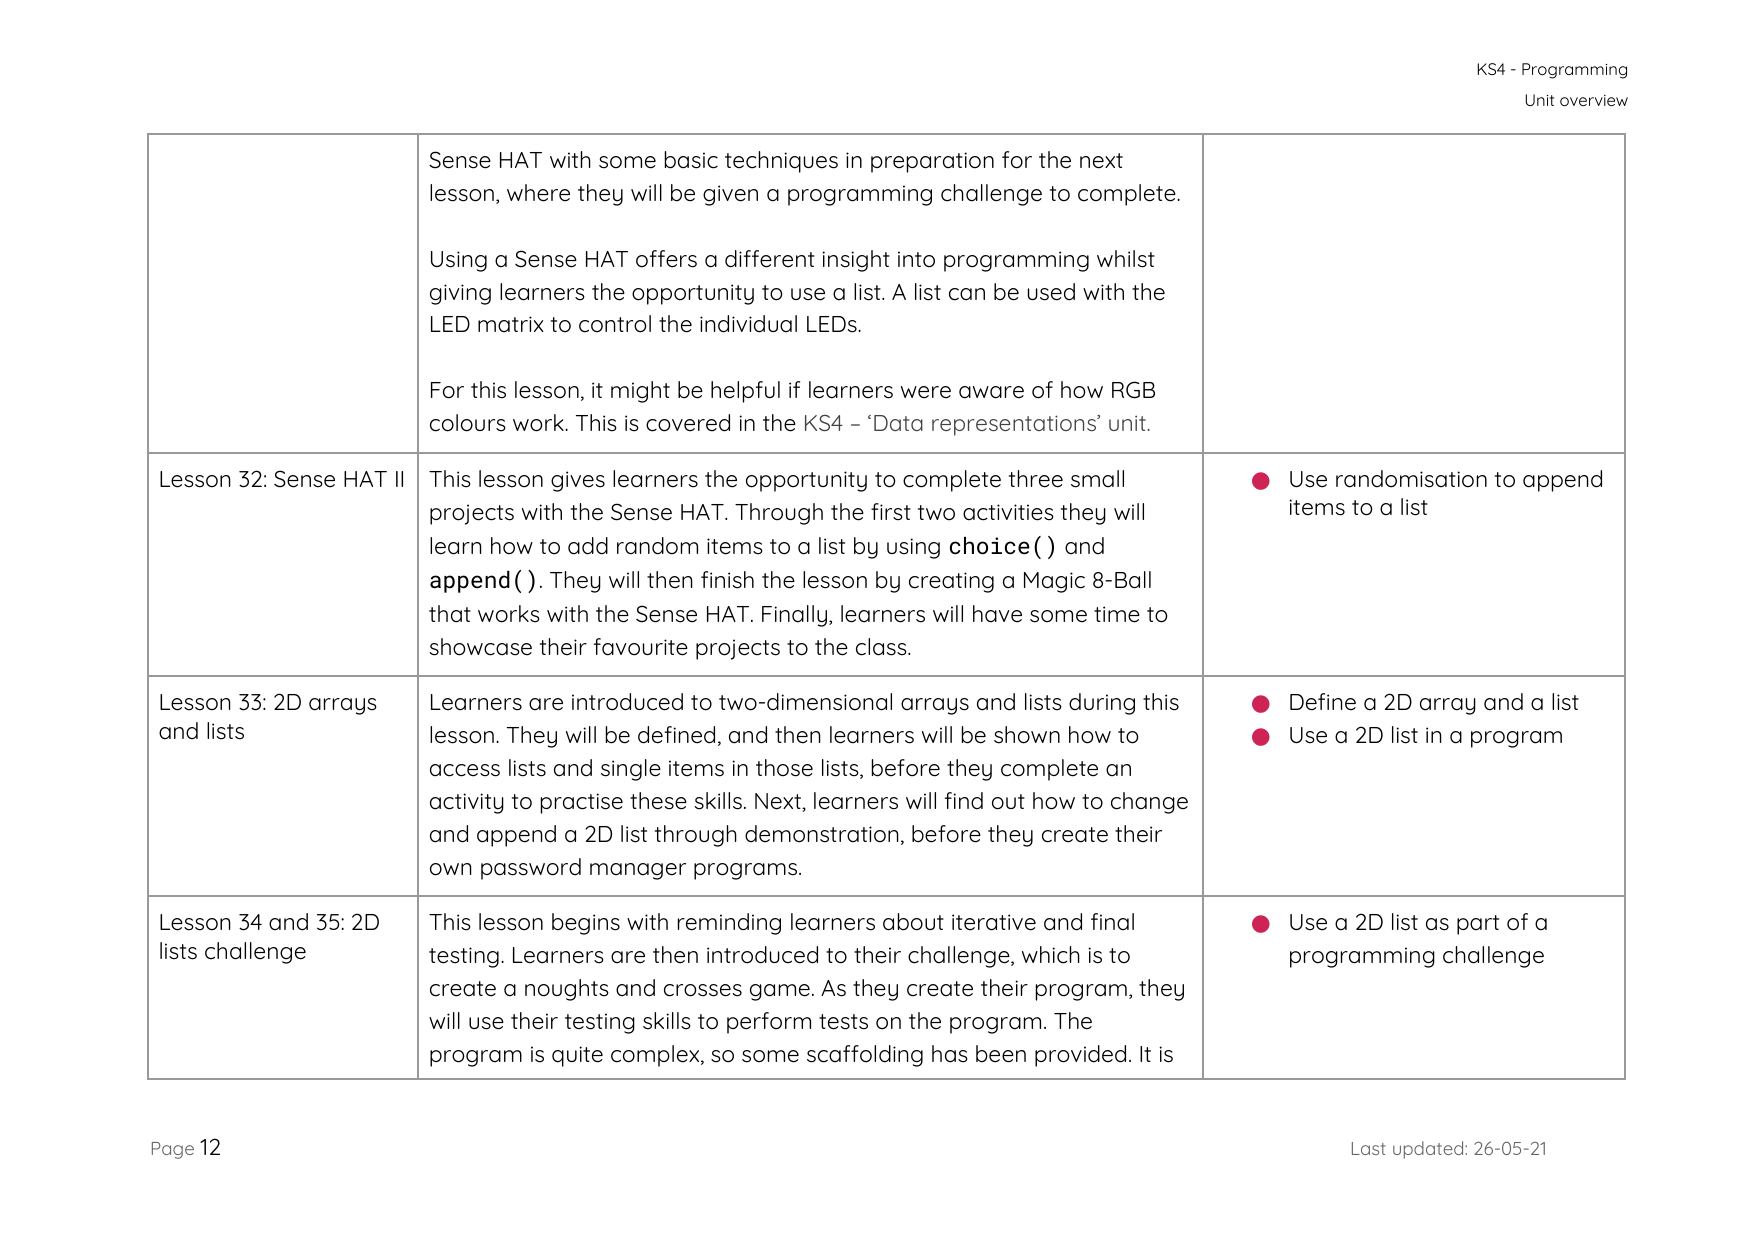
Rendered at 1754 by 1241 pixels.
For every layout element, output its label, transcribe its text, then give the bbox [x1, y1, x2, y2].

table_cell Define a 2D array and a list Use a 2D list in a program [1204, 677, 1624, 895]
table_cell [1204, 897, 1624, 1078]
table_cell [419, 135, 1202, 452]
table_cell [419, 897, 1202, 1078]
table_cell This lesson gives learners the opportunity to complete three small projects with the Sense HAT. Through the first two activities they will learn how to add random items to a list by using choice() and append(). They will then finish the lesson by creating a Magic 8-Ball that works with the Sense HAT. Finally, learners will have some time to showcase their favourite projects to the class. [419, 454, 1202, 675]
table_cell Lesson 32: Sense HAT II [149, 454, 417, 675]
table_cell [149, 897, 417, 1078]
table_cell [149, 135, 417, 452]
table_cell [1204, 135, 1624, 452]
table_cell Learners are introduced to two-dimensional arrays and lists during this lesson. They will be defined, and then learners will be shown how to access lists and single items in those lists, before they complete an activity to practise these skills. Next, learners will find out how to change and append a 2D list through demonstration, before they create their own password manager programs. [419, 677, 1202, 895]
table_cell Lesson 33: 2D arrays and lists [149, 677, 417, 895]
table_cell Use randomisation to append items to a list [1204, 454, 1624, 675]
